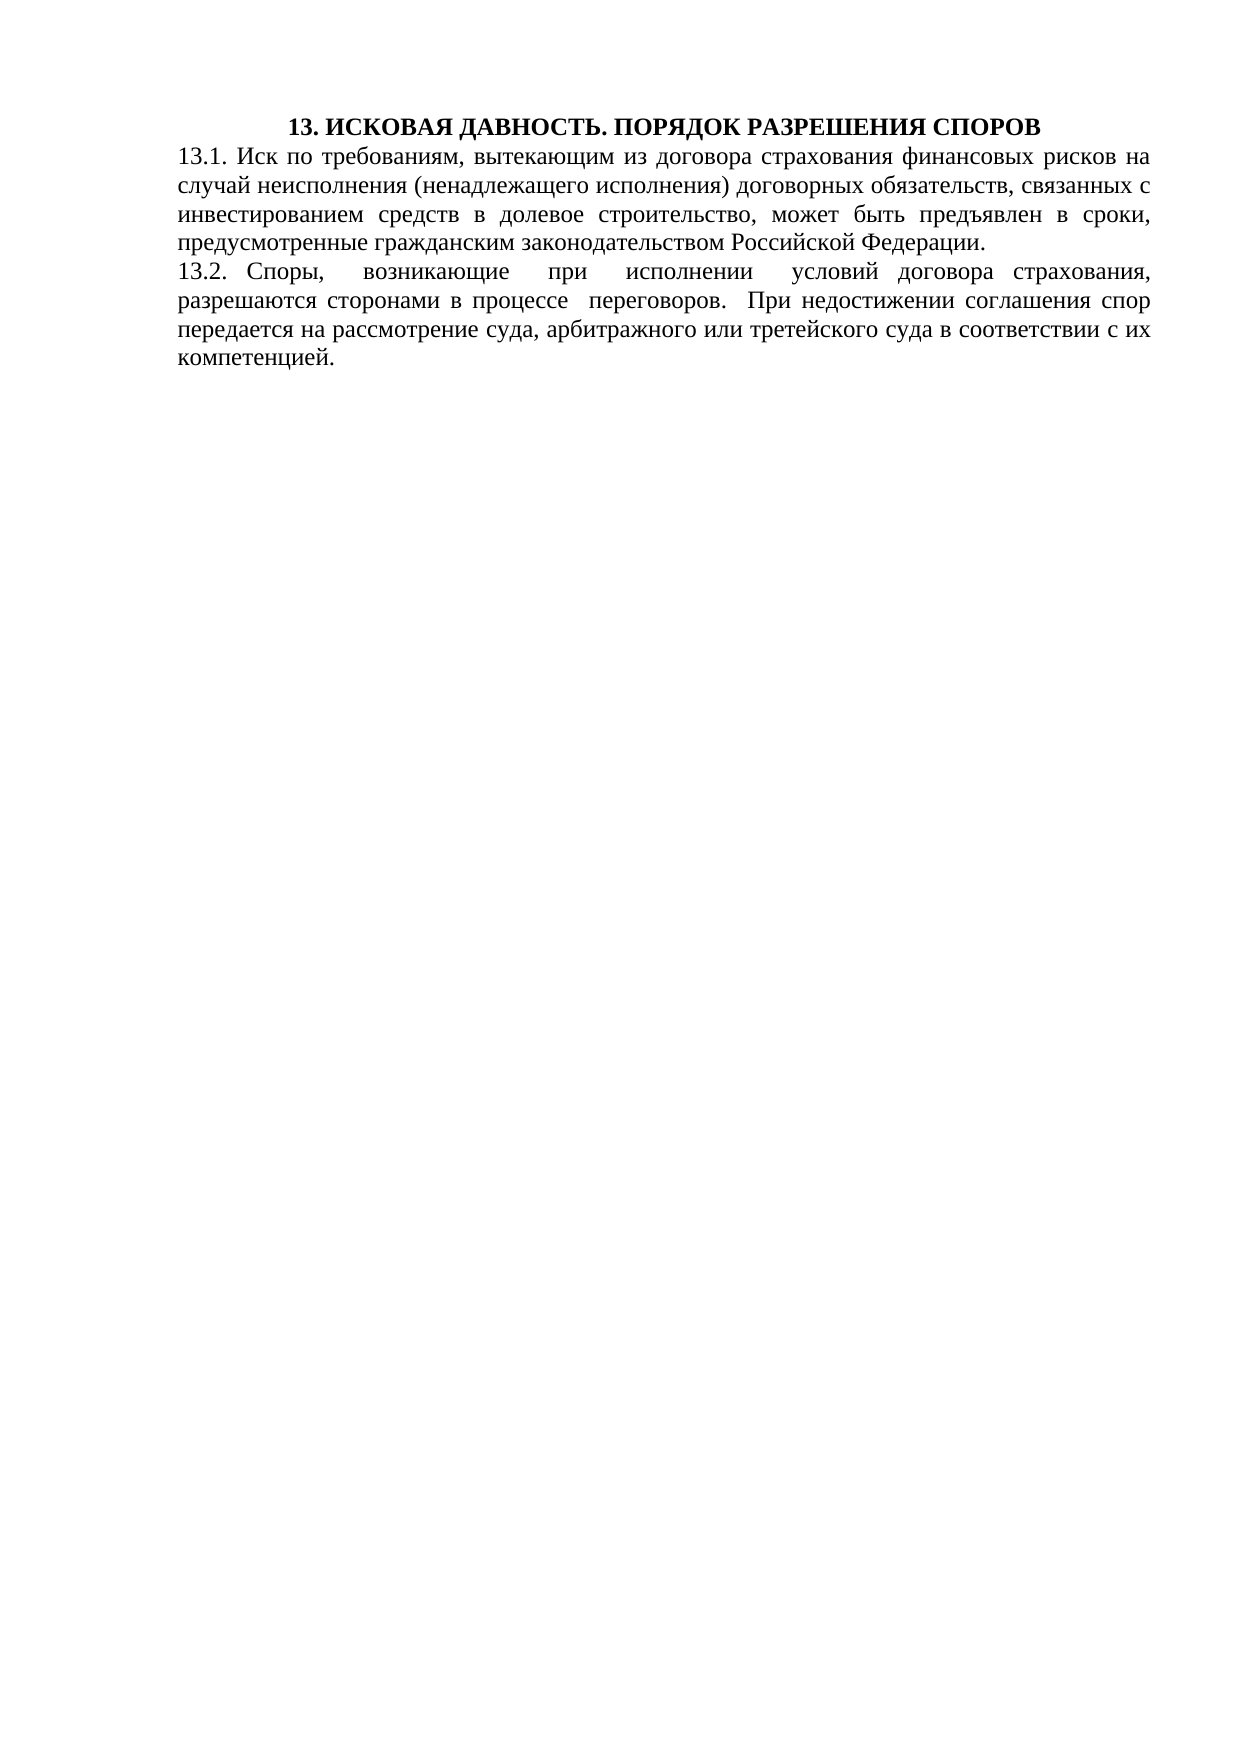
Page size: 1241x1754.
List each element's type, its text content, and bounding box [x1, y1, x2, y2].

text 13.1. Иск по требованиям, вытекающим из договора страхования финансовых рисков на случай неисполнения (ненадлежащего исполнения) договорных обязательств, связанных с инвестированием средств в долевое строительство, может быть предъявлен в сроки, предусмотренные гражданским законодательством Российской Федерации. [177, 141, 1152, 256]
text 13. ИСКОВАЯ ДАВНОСТЬ. ПОРЯДОК РАЗРЕШЕНИЯ СПОРОВ [177, 112, 1152, 141]
text 13.2. Споры, возникающие при исполнении условий договора страхования, разрешаются сторонами в процессе переговоров. При недостижении соглашения спор передается на рассмотрение суда, арбитражного или третейского суда в соответствии с их компетенцией. [177, 256, 1152, 371]
